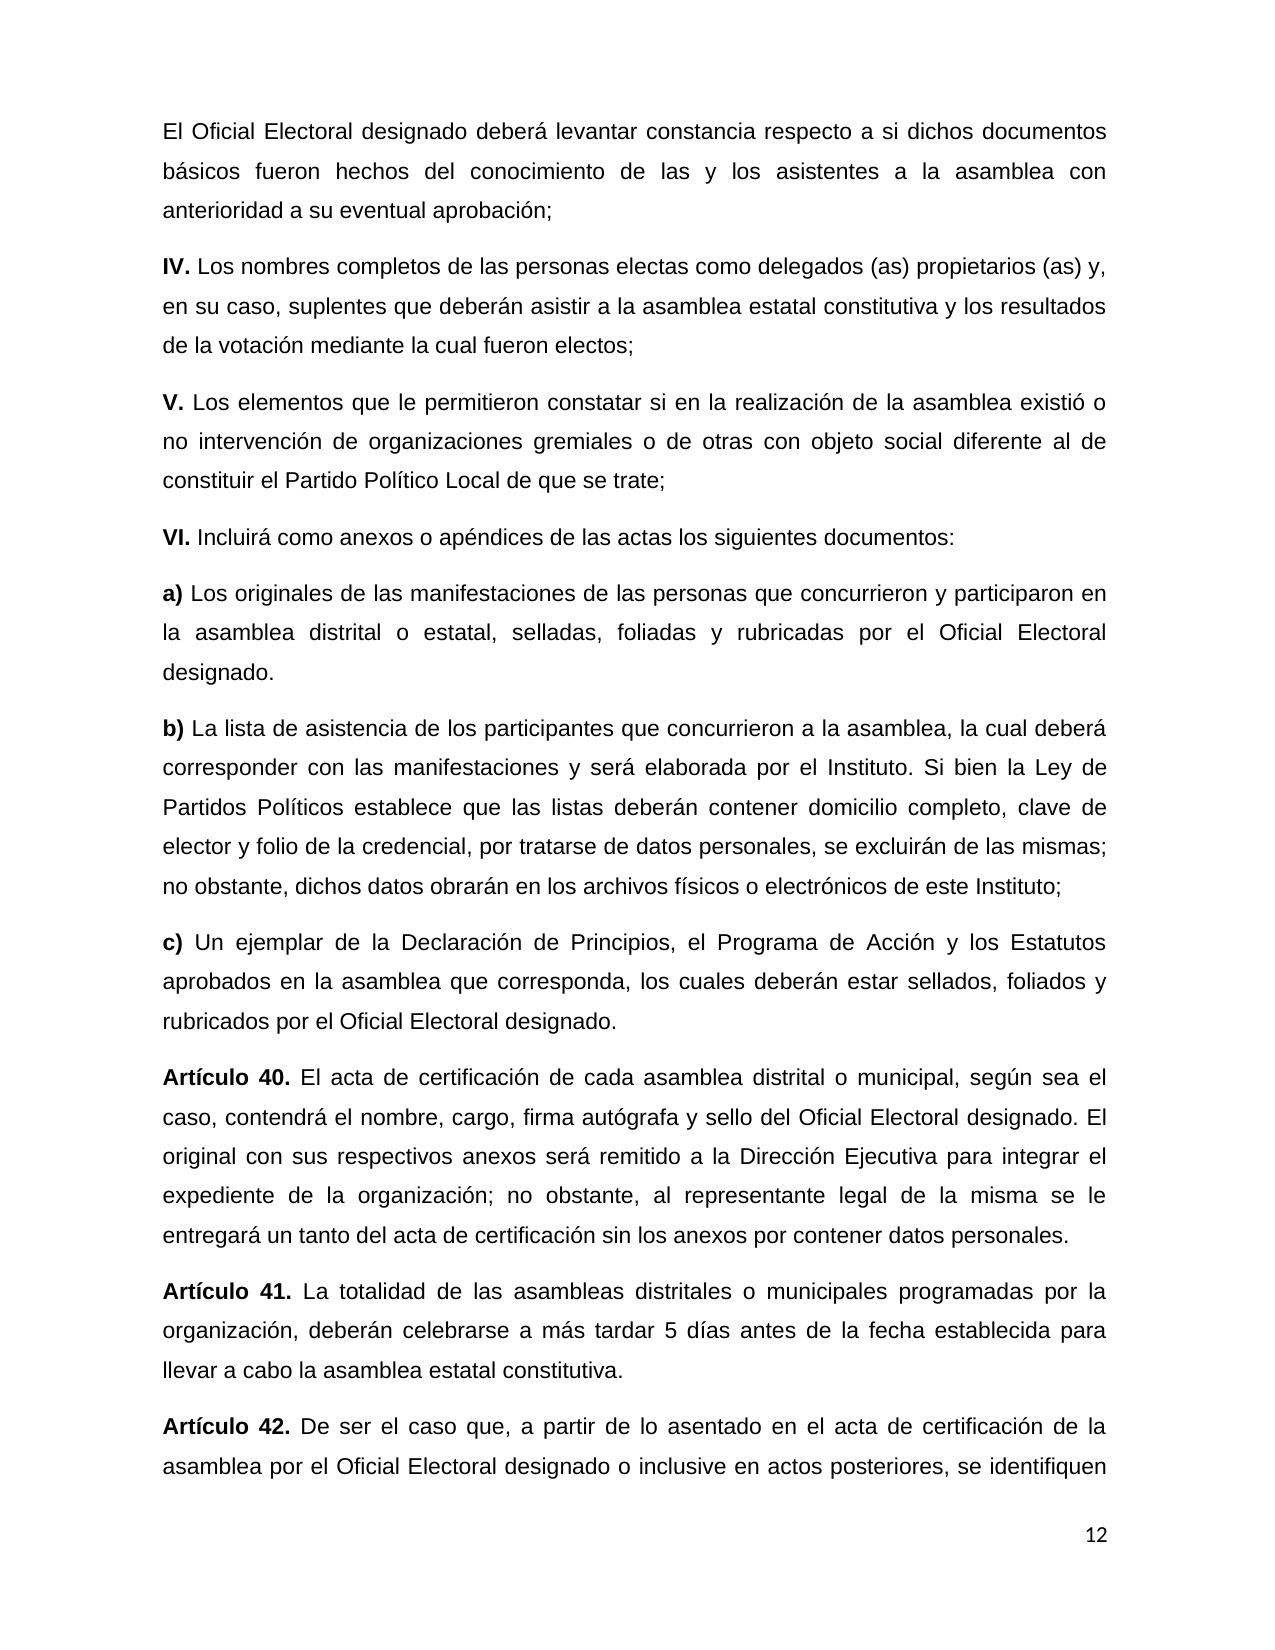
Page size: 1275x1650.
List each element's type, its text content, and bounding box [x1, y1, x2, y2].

text Artículo 41. La totalidad de las asambleas distritales o municipales programadas por la organización, deberán celebrarse a más tardar 5 días antes de la fecha establecida para llevar a cabo la asamblea estatal constitutiva. [162, 1278, 1107, 1383]
text a) Los originales de las manifestaciones de las personas que concurrieron y participaron en la asamblea distrital o estatal, selladas, foliadas y rubricadas por el Oficial Electoral designado. [162, 580, 1107, 685]
text IV. Los nombres completos de las personas electas como delegados (as) propietarios (as) y, en su caso, suplentes que deberán asistir a la asamblea estatal constitutiva y los resultados de la votación mediante la cual fueron electos; [162, 253, 1107, 359]
text b) La lista de asistencia de los participantes que concurrieron a la asamblea, la cual deberá corresponder con las manifestaciones y será elaborada por el Instituto. Si bien la Ley de Partidos Políticos establece que las listas deberán contener domicilio completo, clave de elector y folio de la credencial, por tratarse de datos personales, se excluirán de las mismas; no obstante, dichos datos obrarán en los archivos físicos o electrónicos de este Instituto; [162, 715, 1107, 899]
text c) Un ejemplar de la Declaración de Principios, el Programa de Acción y los Estatutos aprobados en la asamblea que corresponda, los cuales deberán estar sellados, foliados y rubricados por el Oficial Electoral designado. [162, 929, 1107, 1034]
text El Oficial Electoral designado deberá levantar constancia respecto a si dichos documentos básicos fueron hechos del conocimiento de las y los asistentes a la asamblea con anterioridad a su eventual aprobación; [162, 118, 1107, 223]
text VI. Incluirá como anexos o apéndices de las actas los siguientes documentos: [162, 523, 1107, 550]
text Artículo 40. El acta de certificación de cada asamblea distrital o municipal, según sea el caso, contendrá el nombre, cargo, firma autógrafa y sello del Oficial Electoral designado. El original con sus respectivos anexos será remitido a la Dirección Ejecutiva para integrar el expediente de la organización; no obstante, al representante legal de la misma se le entregará un tanto del acta de certificación sin los anexos por contener datos personales. [162, 1064, 1107, 1248]
text V. Los elementos que le permitieron constatar si en la realización de la asamblea existió o no intervención de organizaciones gremiales o de otras con objeto social diferente al de constituir el Partido Político Local de que se trate; [162, 388, 1107, 494]
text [162, 1413, 1107, 1479]
